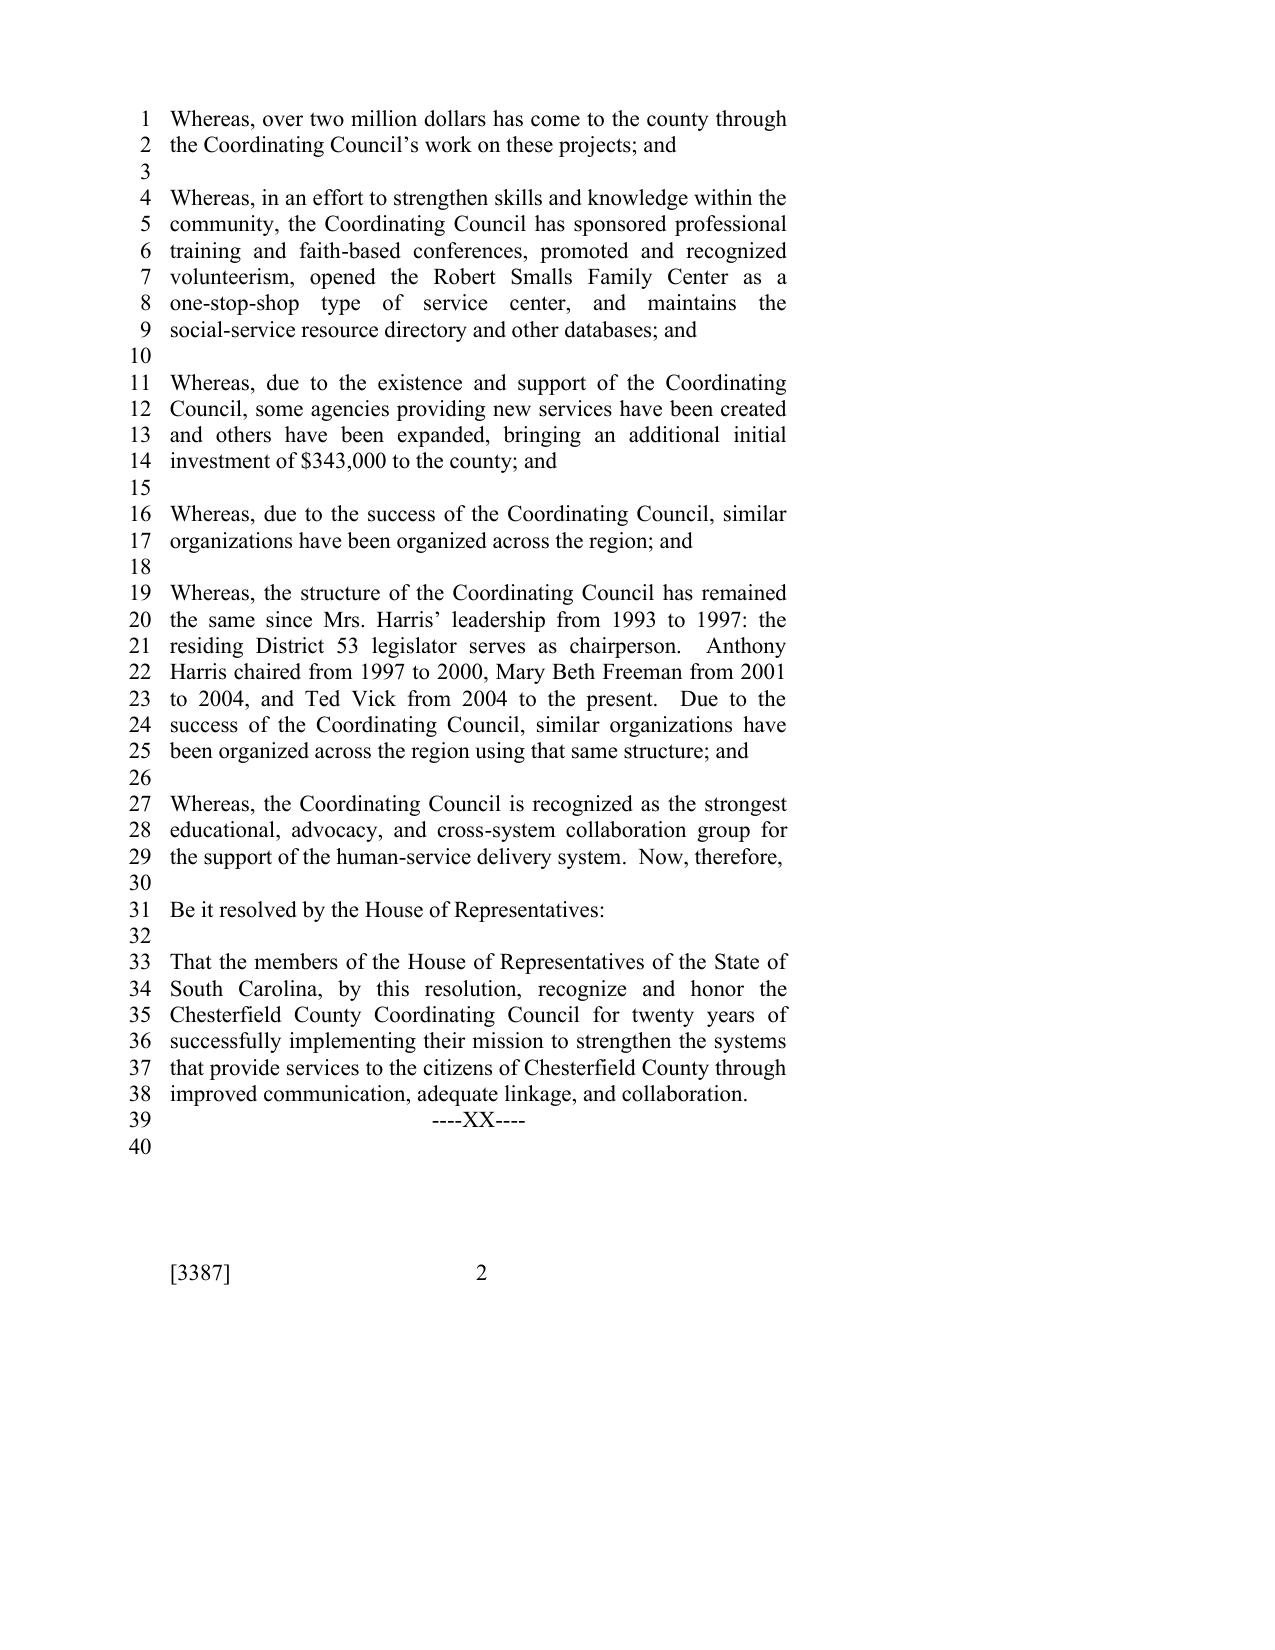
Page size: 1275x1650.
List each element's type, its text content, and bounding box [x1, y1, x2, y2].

text Whereas, due to the existence and support of the Coordinating Council, some agencies providing new services have been created and others have been expanded, bringing an additional initial investment of $343,000 to the county; and [169, 368, 787, 474]
text Whereas, the structure of the Coordinating Council has remained the same since Mrs. Harris’ leadership from 1993 to 1997: the residing District 53 legislator serves as chairperson. Anthony Harris chaired from 1997 to 2000, Mary Beth Freeman from 2001 to 2004, and Ted Vick from 2004 to the present. Due to the success of the Coordinating Council, similar organizations have been organized across the region using that same structure; and [169, 579, 787, 764]
text Whereas, due to the success of the Coordinating Council, similar organizations have been organized across the region; and [169, 500, 787, 553]
text Be it resolved by the House of Representatives: [169, 896, 787, 922]
text Whereas, in an effort to strengthen skills and knowledge within the community, the Coordinating Council has sponsored professional training and faith-based conferences, promoted and recognized volunteerism, opened the Robert Smalls Family Center as a one-stop-shop type of service center, and maintains the social-service resource directory and other databases; and [169, 184, 787, 342]
text Whereas, the Coordinating Council is recognized as the strongest educational, advocacy, and cross-system collaboration group for the support of the human-service delivery system. Now, therefore, [169, 790, 787, 869]
text That the members of the House of Representatives of the State of South Carolina, by this resolution, recognize and honor the Chesterfield County Coordinating Council for twenty years of successfully implementing their mission to strengthen the systems that provide services to the citizens of Chesterfield County through improved communication, adequate linkage, and collaboration. [169, 948, 787, 1106]
text ----XX---- [169, 1106, 787, 1133]
text Whereas, over two million dollars has come to the county through the Coordinating Council’s work on these projects; and [169, 105, 787, 158]
